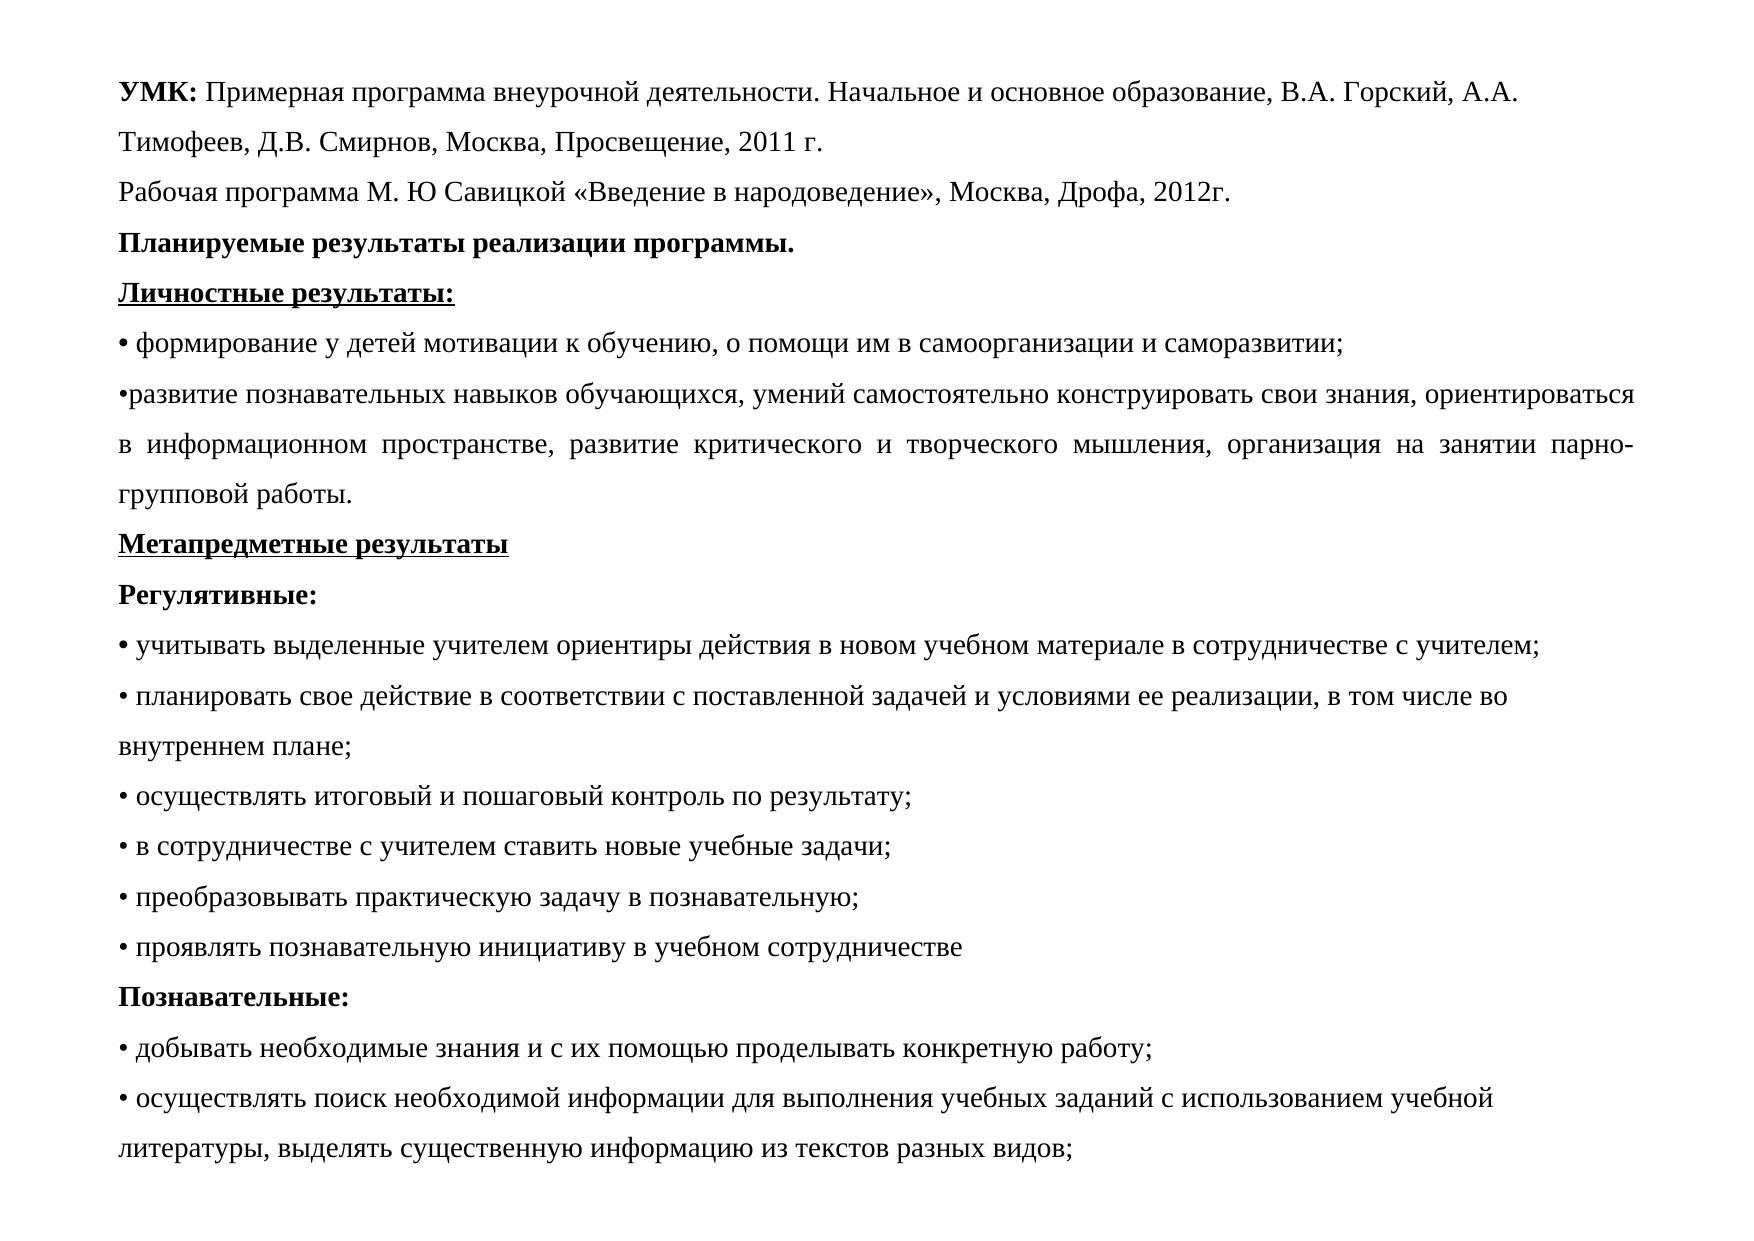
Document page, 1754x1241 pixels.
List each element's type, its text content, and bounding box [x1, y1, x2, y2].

text • формирование у детей мотивации к обучению, о помощи им в самоорганизации и саморазвитии; [118, 325, 1636, 359]
text • преобразовывать практическую задачу в познавательную; [118, 879, 1636, 912]
text • проявлять познавательную инициативу в учебном сотрудничестве [118, 929, 1636, 963]
text Рабочая программа М. Ю Савицкой «Введение в народоведение», Москва, Дрофа, 2012г. [118, 174, 1636, 208]
text •развитие познавательных навыков обучающихся, умений самостоятельно конструировать свои знания, ориентироваться в информационном пространстве, развитие критического и творческого мышления, организация на занятии парно-групповой работы. [118, 376, 1636, 510]
text Метапредметные результаты [118, 527, 1636, 560]
text Регулятивные: [118, 577, 1636, 611]
text • осуществлять поиск необходимой информации для выполнения учебных заданий с использованием учебной литературы, выделять существенную информацию из текстов разных видов; [118, 1080, 1636, 1164]
text • в сотрудничестве с учителем ставить новые учебные задачи; [118, 828, 1636, 862]
text Личностные результаты: [118, 275, 1636, 309]
text Познавательные: [118, 979, 1636, 1013]
text УМК: Примерная программа внеурочной деятельности. Начальное и основное образование, В.А. Горский, А.А. Тимофеев, Д.В. Смирнов, Москва, Просвещение, 2011 г. [118, 74, 1636, 158]
text • добывать необходимые знания и с их помощью проделывать конкретную работу; [118, 1030, 1636, 1063]
text • учитывать выделенные учителем ориентиры действия в новом учебном материале в сотрудничестве с учителем; [118, 627, 1636, 661]
text Планируемые результаты реализации программы. [118, 225, 1636, 258]
text • осуществлять итоговый и пошаговый контроль по результату; [118, 778, 1636, 812]
text • планировать свое действие в соответствии с поставленной задачей и условиями ее реализации, в том числе во внутреннем плане; [118, 678, 1636, 761]
